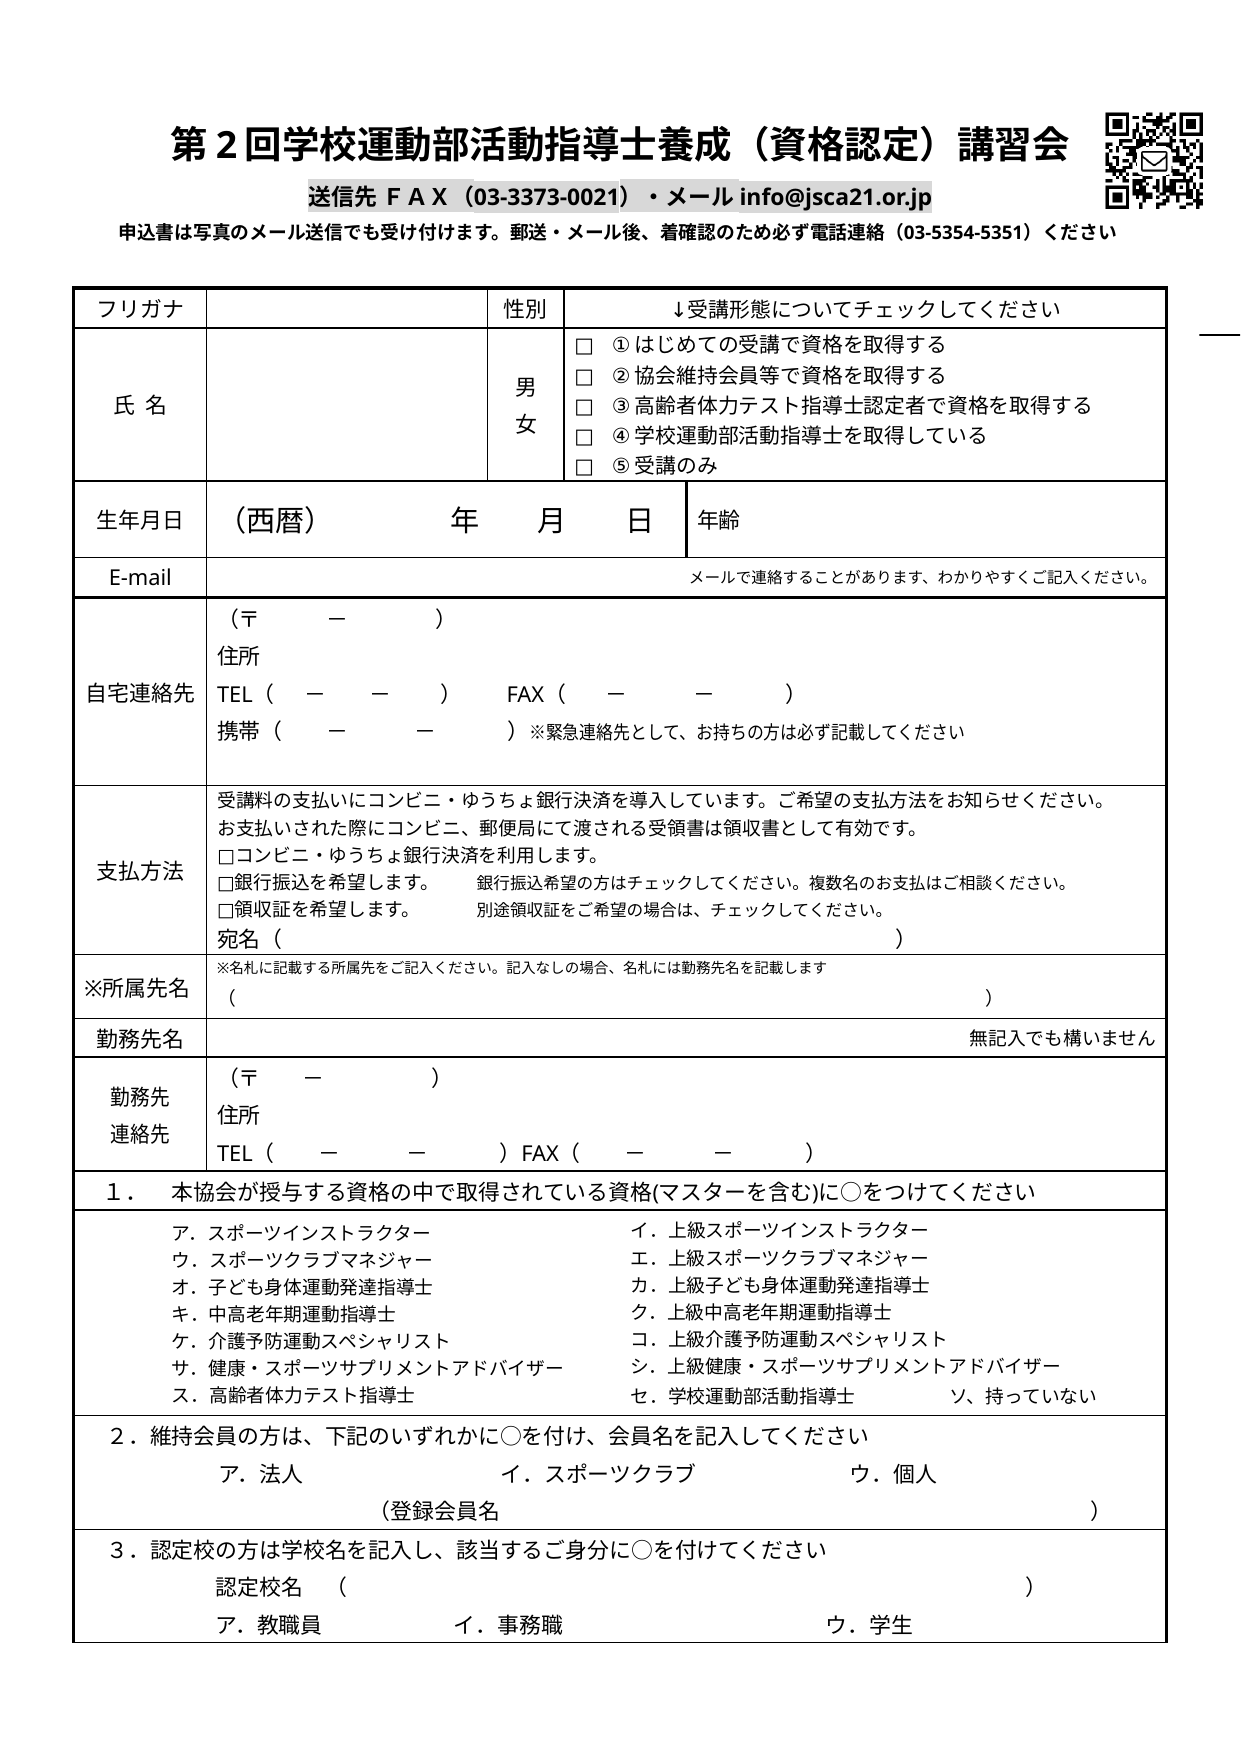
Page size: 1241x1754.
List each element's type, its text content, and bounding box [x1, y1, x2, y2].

table_cell 支払方法 [75, 786, 206, 954]
table_cell ※所属先名 [75, 955, 206, 1018]
table_cell ア．スポーツインストラクター ウ．スポーツクラブマネジャー オ．子ども身体運動発達指導士 キ．中高老年期運動指導士 ケ．介護予防運動スペシャリスト サ．健康・スポーツサプリメントアドバイザー ス．高齢者体力テスト指導士 [75, 1211, 620, 1415]
table_cell E-mail [75, 558, 206, 596]
table_header フリガナ [75, 290, 206, 327]
table_cell メールで連絡することがあります、わかりやすくご記入ください。 [207, 558, 1165, 596]
table_cell 年齢 [688, 482, 1165, 557]
text 第2回学校運動部活動指導士養成（資格認定）講習会 [118, 104, 1092, 179]
table_header 性別 [488, 290, 563, 327]
table_header [207, 290, 487, 327]
table_cell （〒 － ） 住所 TEL（ － － ） FAX（ － － ） 携帯（ － － ）※緊急連絡先として、お持ちの方は必ず記載してください [207, 599, 1165, 784]
table_cell 氏 名 [75, 329, 206, 480]
table_cell ※名札に記載する所属先をご記入ください。記入なしの場合、名札には勤務先名を記載します （ ） [207, 955, 1165, 1018]
table_cell （〒 － ） 住所 TEL（ － － ）FAX（ － － ） [207, 1058, 1165, 1170]
table_cell イ．上級スポーツインストラクター エ．上級スポーツクラブマネジャー カ．上級子ども身体運動発達指導士 ク．上級中高老年期運動指導士 コ．上級介護予防運動スペシャリスト シ．上級健康・スポーツサプリメントアドバイザー セ．学校運動部活動指導士 ソ、持っていない [620, 1211, 1165, 1415]
table_cell 勤務先 連絡先 [75, 1058, 206, 1170]
table_cell ３．認定校の方は学校名を記入し、該当するご身分に○を付けてください 認定校名 （ ） ア．教職員 イ．事務職 ウ．学生 [75, 1530, 1165, 1642]
table_cell 男 女 [488, 329, 563, 480]
table_cell 自宅連絡先 [75, 599, 206, 784]
table_cell 本協会が授与する資格の中で取得されている資格(マスターを含む)に○をつけてください [75, 1172, 1165, 1209]
table_cell [207, 329, 487, 480]
table_cell 無記入でも構いません [207, 1019, 1165, 1056]
table_header ↓受講形態についてチェックしてください [565, 290, 1165, 327]
table_cell 生年月日 [75, 482, 206, 557]
picture [1092, 99, 1216, 222]
table_cell 受講料の支払いにコンビニ・ゆうちょ銀行決済を導入しています。ご希望の支払方法をお知らせください。 お支払いされた際にコンビニ、郵便局にて渡される受領書は領収書として有効です。 □コンビニ・ゆうちょ銀行決済を利用します。 □銀行振込を希望します。 銀行振込希望の方はチェックしてください。複数名のお支払はご相談ください。 □領収証を希望します。 別途領収証をご希望の場合は、チェックしてください。 宛名（ ） [207, 786, 1165, 954]
table_cell （西暦） 年 月 日 [207, 482, 685, 557]
text 送信先 ＦＡＸ（03-3373-0021）・メール info@jsca21.or.jp [118, 179, 474, 213]
text 送信先 ＦＡＸ（03-3373-0021）・メール info@jsca21.or.jp [739, 179, 1092, 213]
table_cell ①はじめての受講で資格を取得する ②協会維持会員等で資格を取得する ③高齢者体力テスト指導士認定者で資格を取得する ④学校運動部活動指導士を取得している ⑤受講のみ [565, 329, 1165, 480]
table_cell ２．維持会員の方は、下記のいずれかに○を付け、会員名を記入してください ア．法人 イ．スポーツクラブ ウ．個人 （登録会員名 ） [75, 1416, 1165, 1529]
table_cell 勤務先名 [75, 1019, 206, 1056]
text 申込書は写真のメール送信でも受け付けます。郵送・メール後、着確認のため必ず電話連絡（03-5354-5351）ください [118, 218, 1122, 245]
